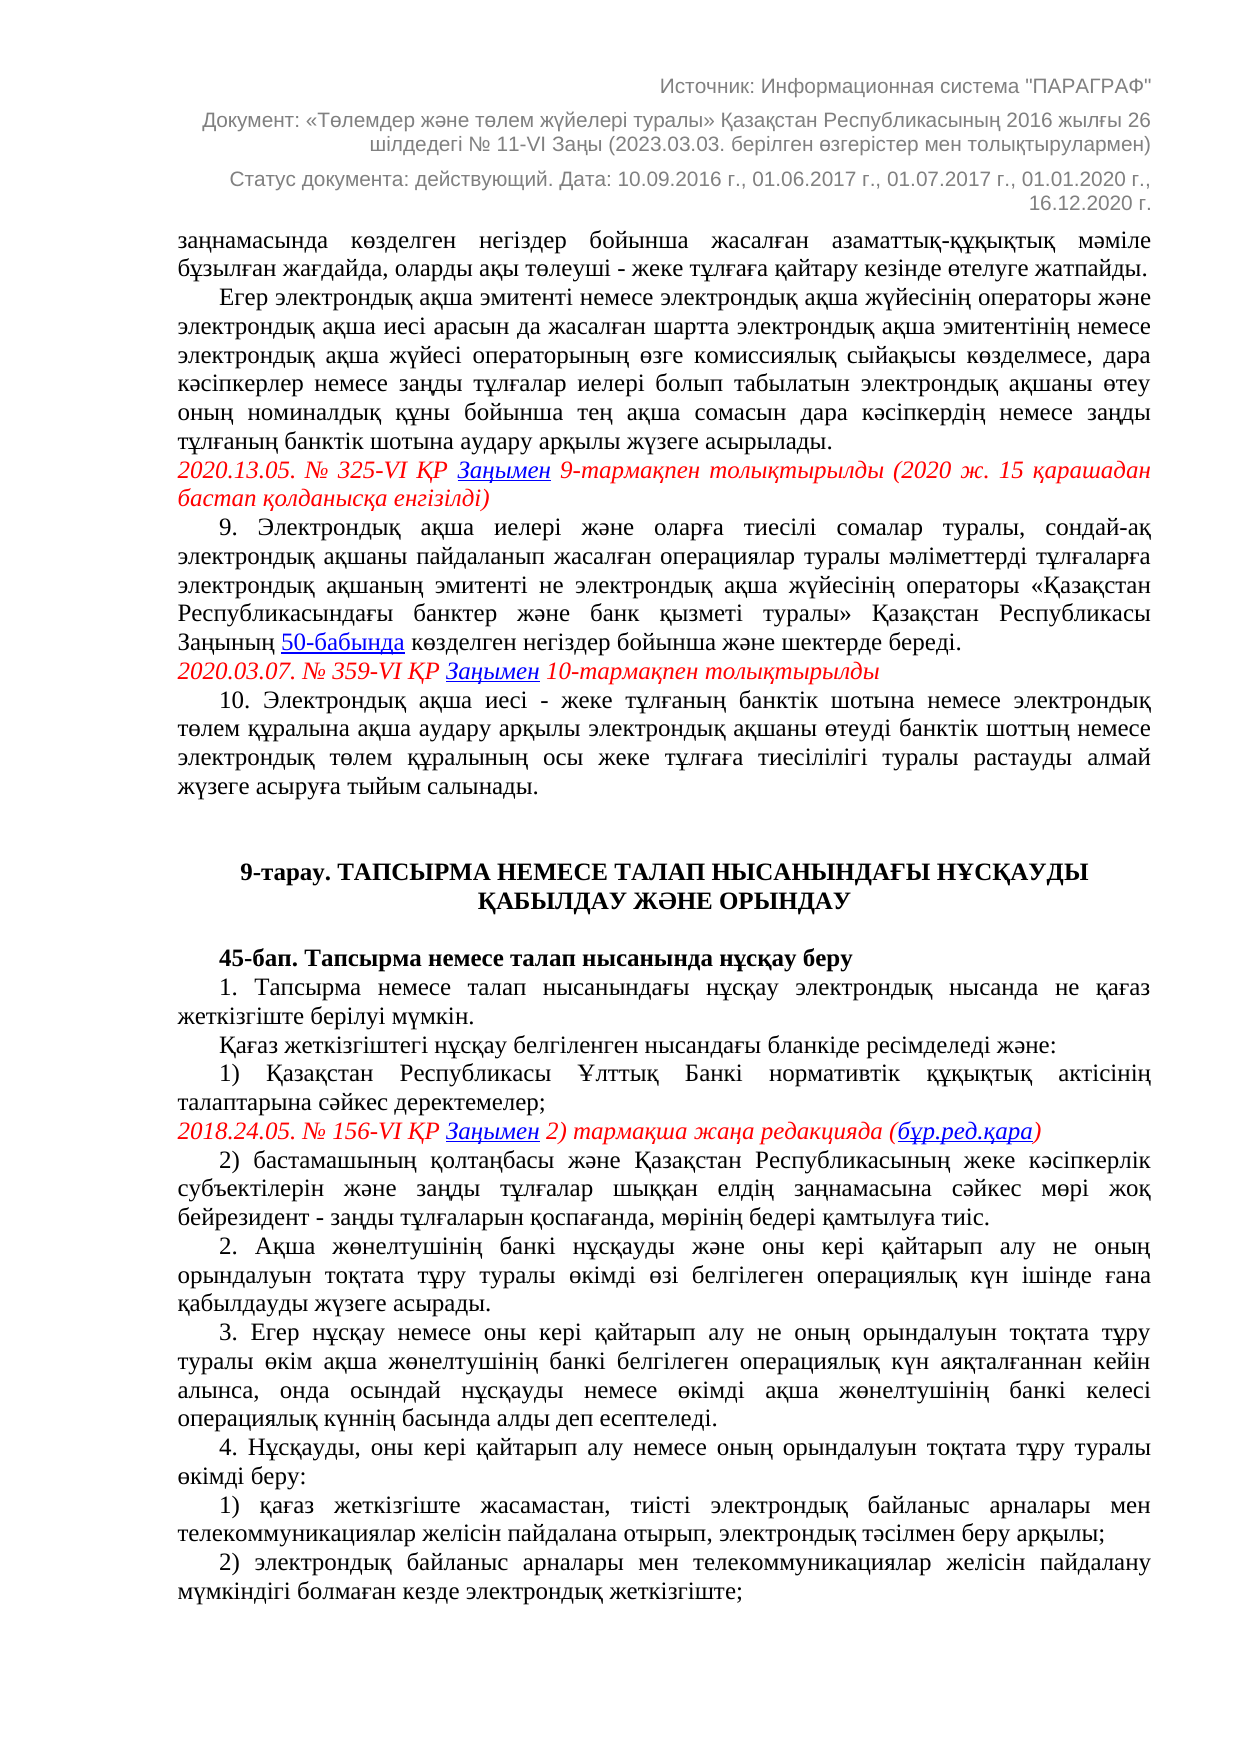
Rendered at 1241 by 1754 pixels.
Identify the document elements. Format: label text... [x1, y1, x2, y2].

text 2020.13.05. № 325-VІ ҚР Заңымен 9-тармақпен толықтырылды (2020 ж. 15 қарашадан бастап қолданысқа енгізілді) [177, 455, 1152, 512]
text 10. Электрондық ақша иесі - жеке тұлғаның банктік шотына немесе электрондық төлем құралына ақша аудару арқылы электрондық ақшаны өтеуді банктік шоттың немесе электрондық төлем құралының осы жеке тұлғаға тиесілілігі туралы растауды алмай жүзеге асыруға тыйым салынады. [177, 685, 1152, 800]
text 9-тарау. ТАПСЫРМА НЕМЕСЕ ТАЛАП НЫСАНЫНДАҒЫ НҰСҚАУДЫ ҚАБЫЛДАУ ЖӘНЕ ОРЫНДАУ [177, 857, 1152, 915]
text 2020.03.07. № 359-VI ҚР Заңымен 10-тармақпен толықтырылды [177, 656, 1152, 685]
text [177, 225, 1152, 282]
text 1. Тапсырма немесе талап нысанындағы нұсқау электрондық нысанда не қағаз жеткізгіште берілуі мүмкін. [177, 972, 1152, 1030]
text 4. Нұсқауды, оны кері қайтарып алу немесе оның орындалуын тоқтата тұру туралы өкімді беру: [177, 1432, 1152, 1490]
text Қағаз жеткізгіштегі нұсқау белгіленген нысандағы бланкіде ресімделеді және: [177, 1030, 1152, 1058]
text 45-бап. Тапсырма немесе талап нысанында нұсқау беру [177, 943, 1152, 972]
text 1) Қазақстан Республикасы Ұлттық Банкі нормативтік құқықтық актісінің талаптарына сәйкес деректемелер; [177, 1058, 1152, 1116]
text 2) электрондық байланыс арналары мен телекоммуникациялар желісін пайдалану мүмкіндігі болмаған кезде электрондық жеткізгіште; [177, 1547, 1152, 1605]
text Егер электрондық ақша эмитенті немесе электрондық ақша жүйесінің операторы және электрондық ақша иесі арасын да жасалған шартта электрондық ақша эмитентінің немесе электрондық ақша жүйесі операторының өзге комиссиялық сыйақысы көзделмесе, дара кәсіпкерлер немесе заңды тұлғалар иелері болып табылатын электрондық ақшаны өтеу оның номиналдық құны бойынша тең ақша сомасын дара кәсіпкердің немесе заңды тұлғаның банктік шотына аудару арқылы жүзеге асырылады. [177, 282, 1152, 455]
text 2) бастамашының қолтаңбасы және Қазақстан Республикасының жеке кәсіпкерлік субъектілерін және заңды тұлғалар шыққан елдің заңнамасына сәйкес мөрі жоқ бейрезидент - заңды тұлғаларын қоспағанда, мөрінің бедері қамтылуға тиіс. [177, 1145, 1152, 1231]
text 9. Электрондық ақша иелері және оларға тиесілі сомалар туралы, сондай-ақ электрондық ақшаны пайдаланып жасалған операциялар туралы мәліметтерді тұлғаларға электрондық ақшаның эмитенті не электрондық ақша жүйесінің операторы «Қазақстан Республикасындағы банктер және банк қызметі туралы» Қазақстан Республикасы Заңының 50-бабында көзделген негіздер бойынша және шектерде береді. [177, 512, 1152, 656]
text 2018.24.05. № 156-VI ҚР Заңымен 2) тармақша жаңа редакцияда (бұр.ред.қара) [177, 1116, 1152, 1145]
text 3. Егер нұсқау немесе оны кері қайтарып алу не оның орындалуын тоқтата тұру туралы өкім ақша жөнелтушінің банкі белгілеген операциялық күн аяқталғаннан кейін алынса, онда осындай нұсқауды немесе өкімді ақша жөнелтушінің банкі келесі операциялық күннің басында алды деп есептеледі. [177, 1317, 1152, 1432]
text 2. Ақша жөнелтушінің банкі нұсқауды және оны кері қайтарып алу не оның орындалуын тоқтата тұру туралы өкімді өзі белгілеген операциялық күн ішінде ғана қабылдауды жүзеге асырады. [177, 1231, 1152, 1317]
text 1) қағаз жеткізгіште жасамастан, тиiстi электрондық байланыс арналары мен телекоммуникациялар желісін пайдалана отырып, электрондық тәсілмен беру арқылы; [177, 1490, 1152, 1547]
